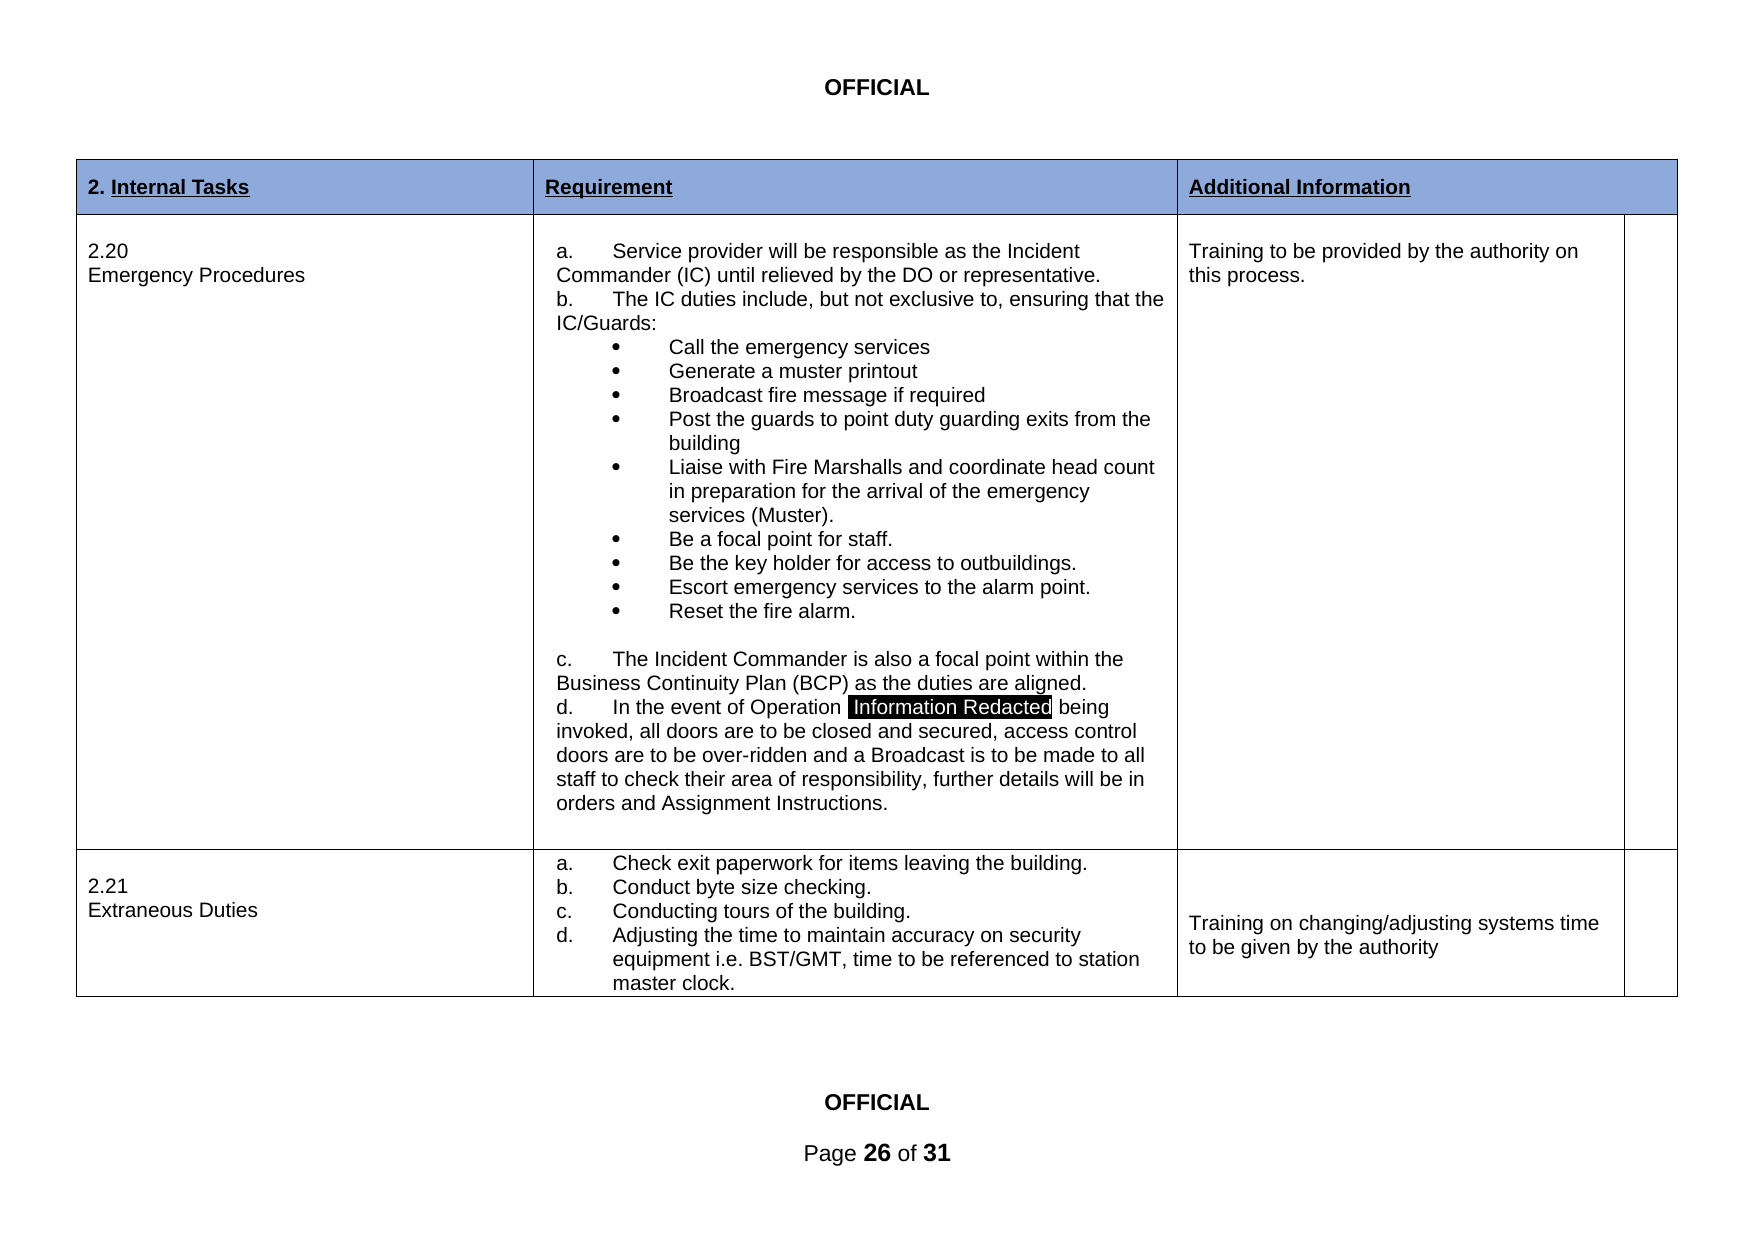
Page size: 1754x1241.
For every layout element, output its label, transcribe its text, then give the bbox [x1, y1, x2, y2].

table_cell [1625, 215, 1677, 849]
table_cell Service provider will be responsible as the Incident Commander (IC) until relieved by the DO or representative. The IC duties include, but not exclusive to, ensuring that the IC/Guards: Call the emergency services Generate a muster printout Broadcast fire message if required Post the guards to point duty guarding exits from the building Liaise with Fire Marshalls and coordinate head count in preparation for the arrival of the emergency services (Muster). Be a focal point for staff. Be the key holder for access to outbuildings. Escort emergency services to the alarm point. Reset the fire alarm. The Incident Commander is also a focal point within the Business Continuity Plan (BCP) as the duties are aligned. In the event of Operation Information Redacted being invoked, all doors are to be closed and secured, access control doors are to be over-ridden and a Broadcast is to be made to all staff to check their area of responsibility, further details will be in orders and Assignment Instructions. [534, 215, 1177, 849]
table_cell Training to be provided by the authority on this process. [1178, 215, 1624, 849]
table_header 2. Internal Tasks [77, 160, 533, 214]
table_cell [1625, 850, 1677, 996]
table_header Requirement [534, 160, 1177, 214]
table_cell Training on changing/adjusting systems time to be given by the authority [1178, 850, 1624, 996]
table_header Additional Information [1178, 160, 1677, 214]
table_cell 2.21 Extraneous Duties [77, 850, 533, 996]
table_cell Check exit paperwork for items leaving the building. Conduct byte size checking. Conducting tours of the building. Adjusting the time to maintain accuracy on security equipment i.e. BST/GMT, time to be referenced to station master clock. [534, 850, 1177, 996]
table_cell 2.20 Emergency Procedures [77, 215, 533, 849]
